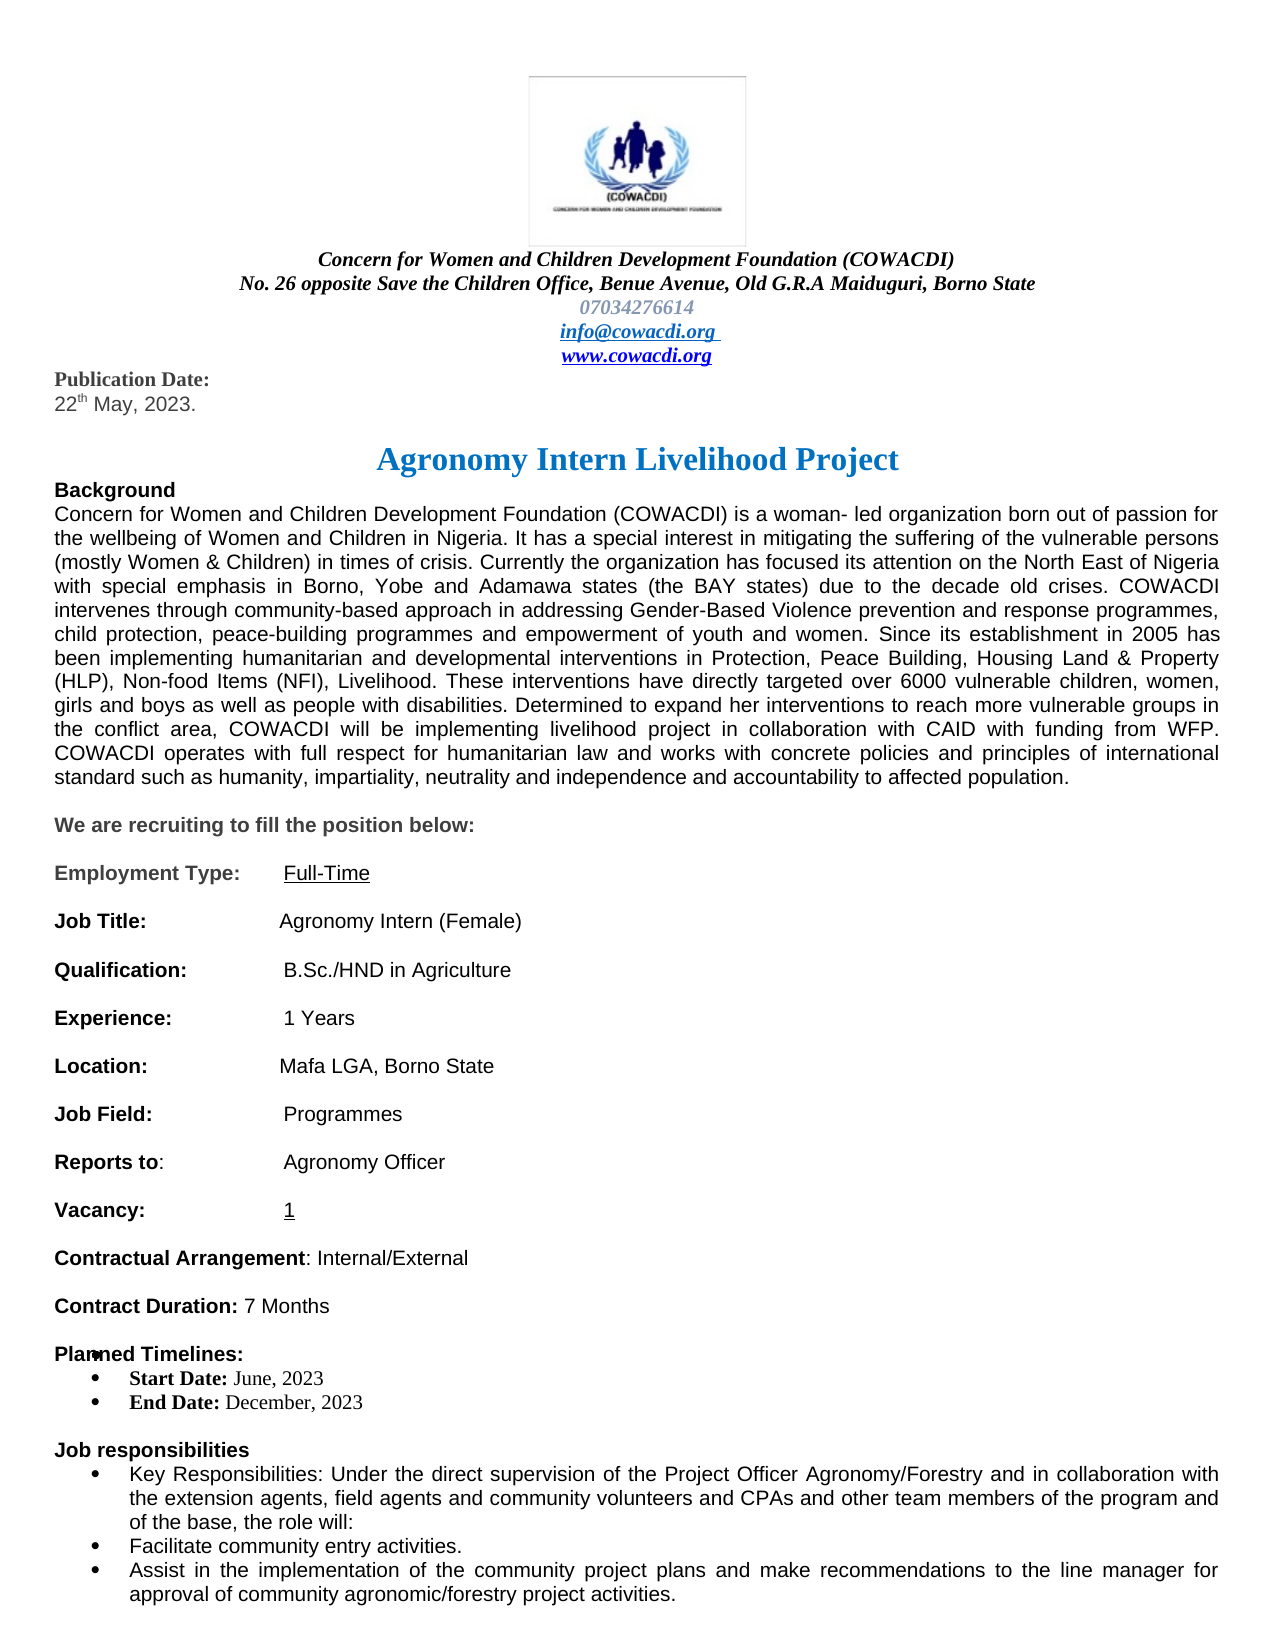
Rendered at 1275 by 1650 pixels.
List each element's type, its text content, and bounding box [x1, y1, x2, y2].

text Employment Type: Full-Time [54, 861, 1221, 885]
text Concern for Women and Children Development Foundation (COWACDI) [54, 247, 1221, 271]
picture [528, 76, 747, 247]
text Job Field: Programmes [54, 1102, 1221, 1126]
text Vacancy: 1 [54, 1198, 1221, 1222]
list End Date: December, 2023 [92, 1390, 1221, 1414]
text 22th May, 2023. [54, 391, 1221, 415]
list Key Responsibilities: Under the direct supervision of the Project Officer Agronomy/Forestry and in collaboration with the extension agents, field agents and community volunteers and CPAs and other team members of the program and of the base, the role will: [92, 1462, 1221, 1534]
text No. 26 opposite Save the Children Office, Benue Avenue, Old G.R.A Maiduguri, Borno State [54, 271, 1221, 295]
text Reports to: Agronomy Officer [54, 1150, 1221, 1174]
text Publication Date: [54, 367, 1221, 391]
text Background [54, 478, 1221, 502]
text Planned Timelines: [54, 1342, 1221, 1366]
list Facilitate community entry activities. [92, 1534, 1221, 1558]
text Contract Duration: 7 Months [54, 1294, 1221, 1318]
text Contractual Arrangement: Internal/External [54, 1246, 1221, 1270]
text Qualification: B.Sc./HND in Agriculture [54, 958, 1221, 982]
text Concern for Women and Children Development Foundation (COWACDI) is a woman- led organization born out of passion for the wellbeing of Women and Children in Nigeria. It has a special interest in mitigating the suffering of the vulnerable persons (mostly Women & Children) in times of crisis. Currently the organization has focused its attention on the North East of Nigeria with special emphasis in Borno, Yobe and Adamawa states (the BAY states) due to the decade old crises. COWACDI intervenes through community-based approach in addressing Gender-Based Violence prevention and response programmes, child protection, peace-building programmes and empowerment of youth and women. Since its establishment in 2005 has been implementing humanitarian and developmental interventions in Protection, Peace Building, Housing Land & Property (HLP), Non-food Items (NFI), Livelihood. These interventions have directly targeted over 6000 vulnerable children, women, girls and boys as well as people with disabilities. Determined to expand her interventions to reach more vulnerable groups in the conflict area, COWACDI will be implementing livelihood project in collaboration with CAID with funding from WFP. COWACDI operates with full respect for humanitarian law and works with concrete policies and principles of international standard such as humanity, impartiality, neutrality and independence and accountability to affected population. [54, 502, 1221, 789]
text Experience: 1 Years [54, 1006, 1221, 1030]
text 07034276614 [54, 295, 1221, 319]
text Location: Mafa LGA, Borno State [54, 1054, 1221, 1078]
list Assist in the implementation of the community project plans and make recommendations to the line manager for approval of community agronomic/forestry project activities. [92, 1558, 1221, 1606]
text We are recruiting to fill the position below: [54, 813, 1221, 837]
text Job Title: Agronomy Intern (Female) [54, 909, 1221, 933]
list Start Date: June, 2023 [92, 1366, 1221, 1390]
text info@cowacdi.org [54, 319, 1221, 343]
text www.cowacdi.org [54, 343, 1221, 367]
text Agronomy Intern Livelihood Project [54, 439, 1221, 478]
text Job responsibilities [54, 1438, 1221, 1462]
